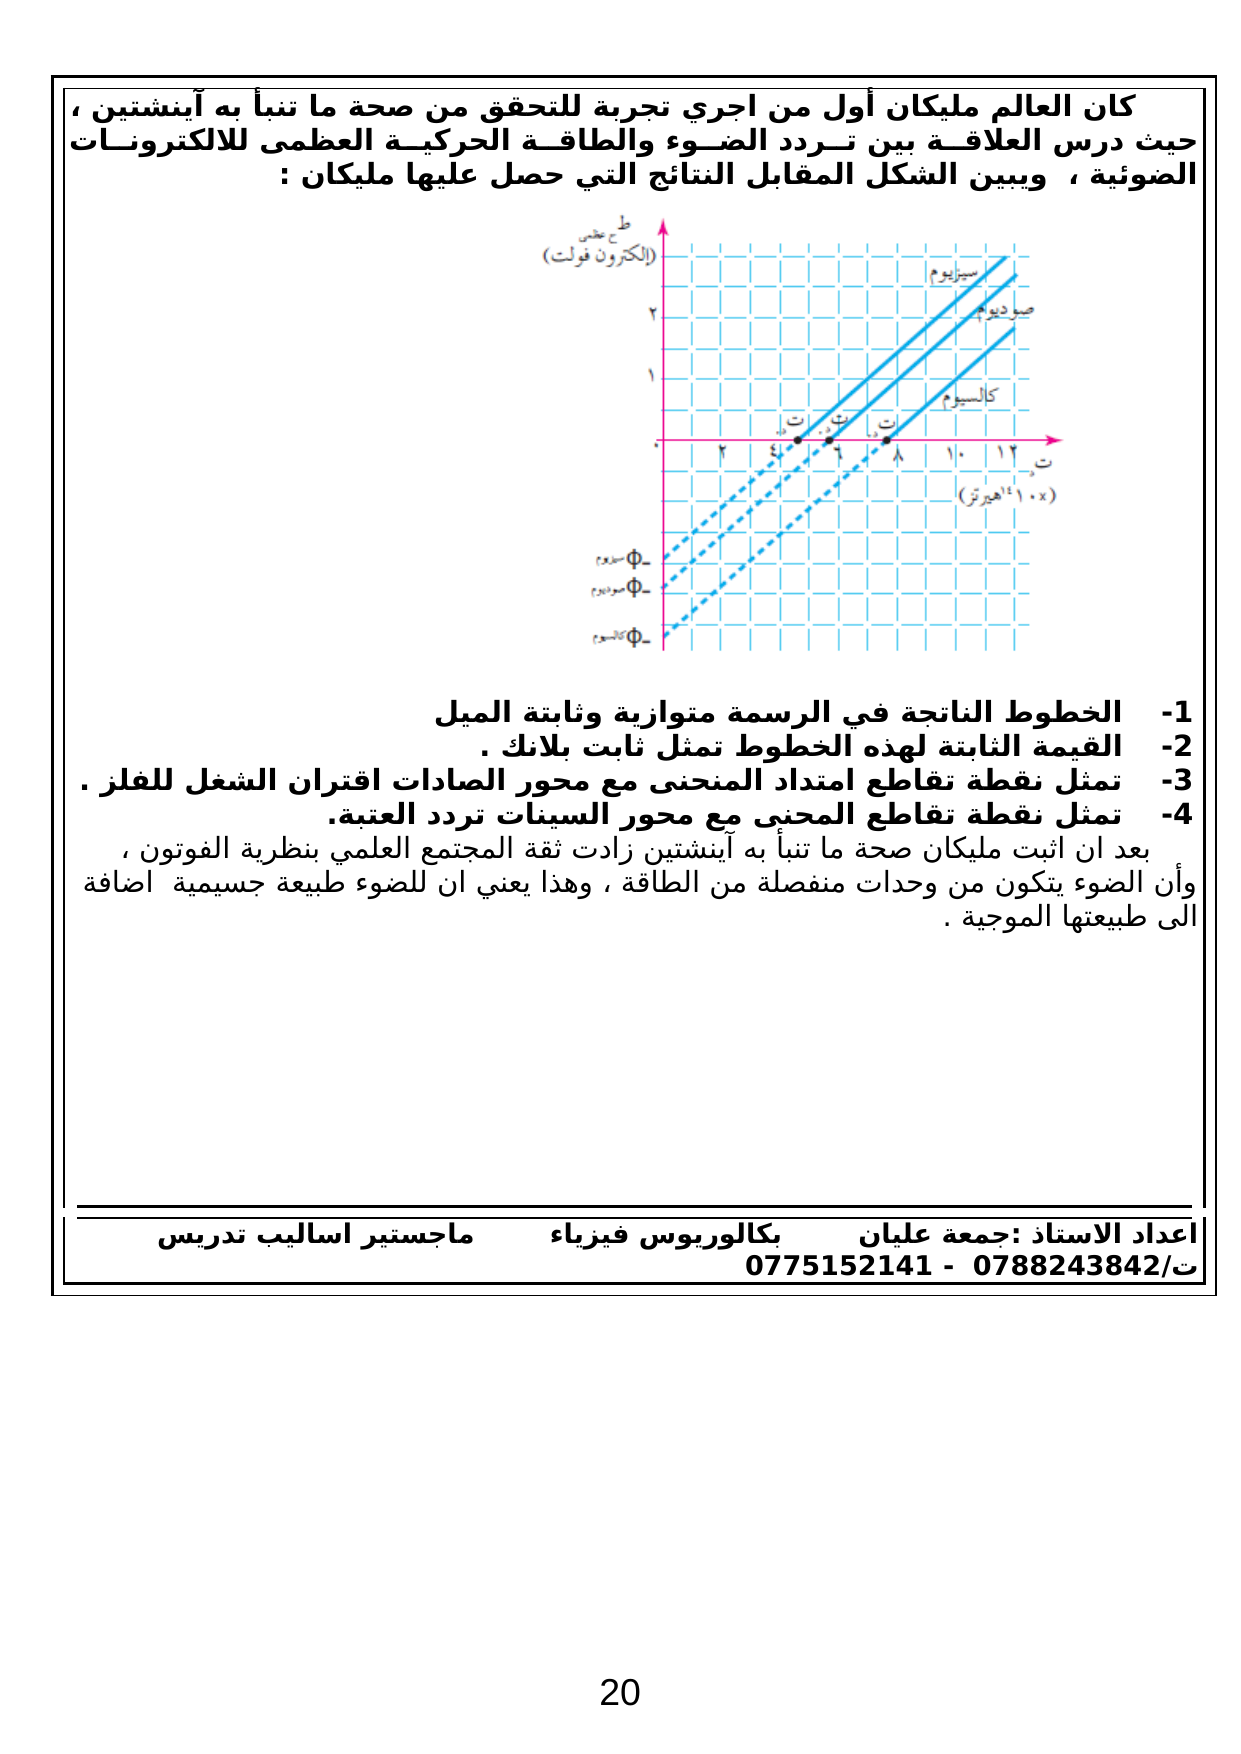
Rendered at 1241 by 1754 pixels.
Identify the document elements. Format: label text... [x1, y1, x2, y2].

table_cell اعداد الاستاذ :جمعة عليان بكالوريوس فيزياء ماجستير اساليب تدريس ت/0788243842 - 0775152141 [58, 1205, 1209, 1282]
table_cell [58, 78, 1209, 1205]
